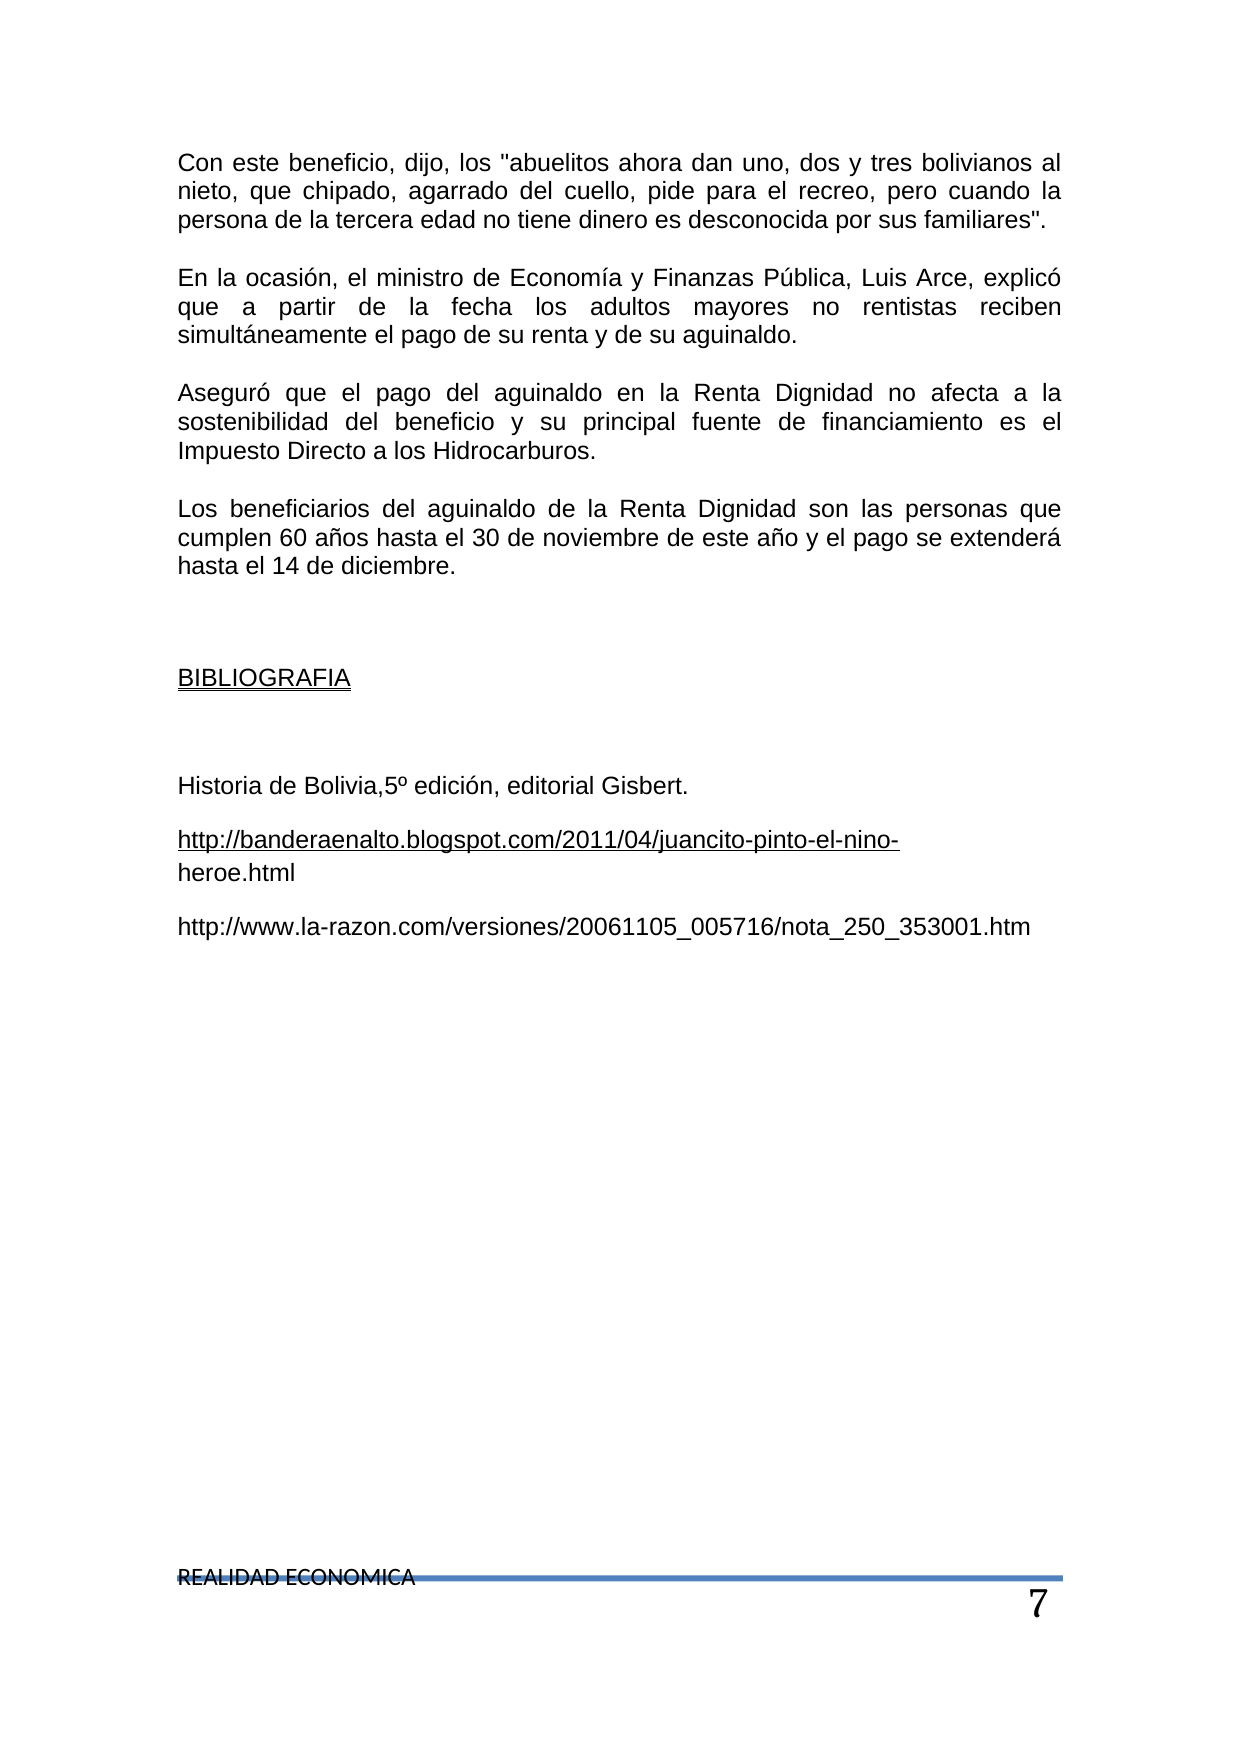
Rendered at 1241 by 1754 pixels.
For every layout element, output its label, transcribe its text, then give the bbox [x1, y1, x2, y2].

text Historia de Bolivia,5º edición, editorial Gisbert. [177, 771, 1063, 799]
text http://www.la-razon.com/versiones/20061105_005716/nota_250_353001.htm [177, 912, 1063, 940]
text http://banderaenalto.blogspot.com/2011/04/juancito-pinto-el-nino- heroe.html [177, 825, 1063, 886]
text Los beneficiarios del aguinaldo de la Renta Dignidad son las personas que cumplen 60 años hasta el 30 de noviembre de este año y el pago se extenderá hasta el 14 de diciembre. [177, 494, 1063, 580]
text BIBLIOGRAFIA [177, 663, 1063, 692]
text En la ocasión, el ministro de Economía y Finanzas Pública, Luis Arce, explicó que a partir de la fecha los adultos mayores no rentistas reciben simultáneamente el pago de su renta y de su aguinaldo. [177, 263, 1063, 349]
text Aseguró que el pago del aguinaldo en la Renta Dignidad no afecta a la sostenibilidad del beneficio y su principal fuente de financiamiento es el Impuesto Directo a los Hidrocarburos. [177, 378, 1063, 465]
text Con este beneficio, dijo, los "abuelitos ahora dan uno, dos y tres bolivianos al nieto, que chipado, agarrado del cuello, pide para el recreo, pero cuando la persona de la tercera edad no tiene dinero es desconocida por sus familiares". [177, 148, 1063, 234]
